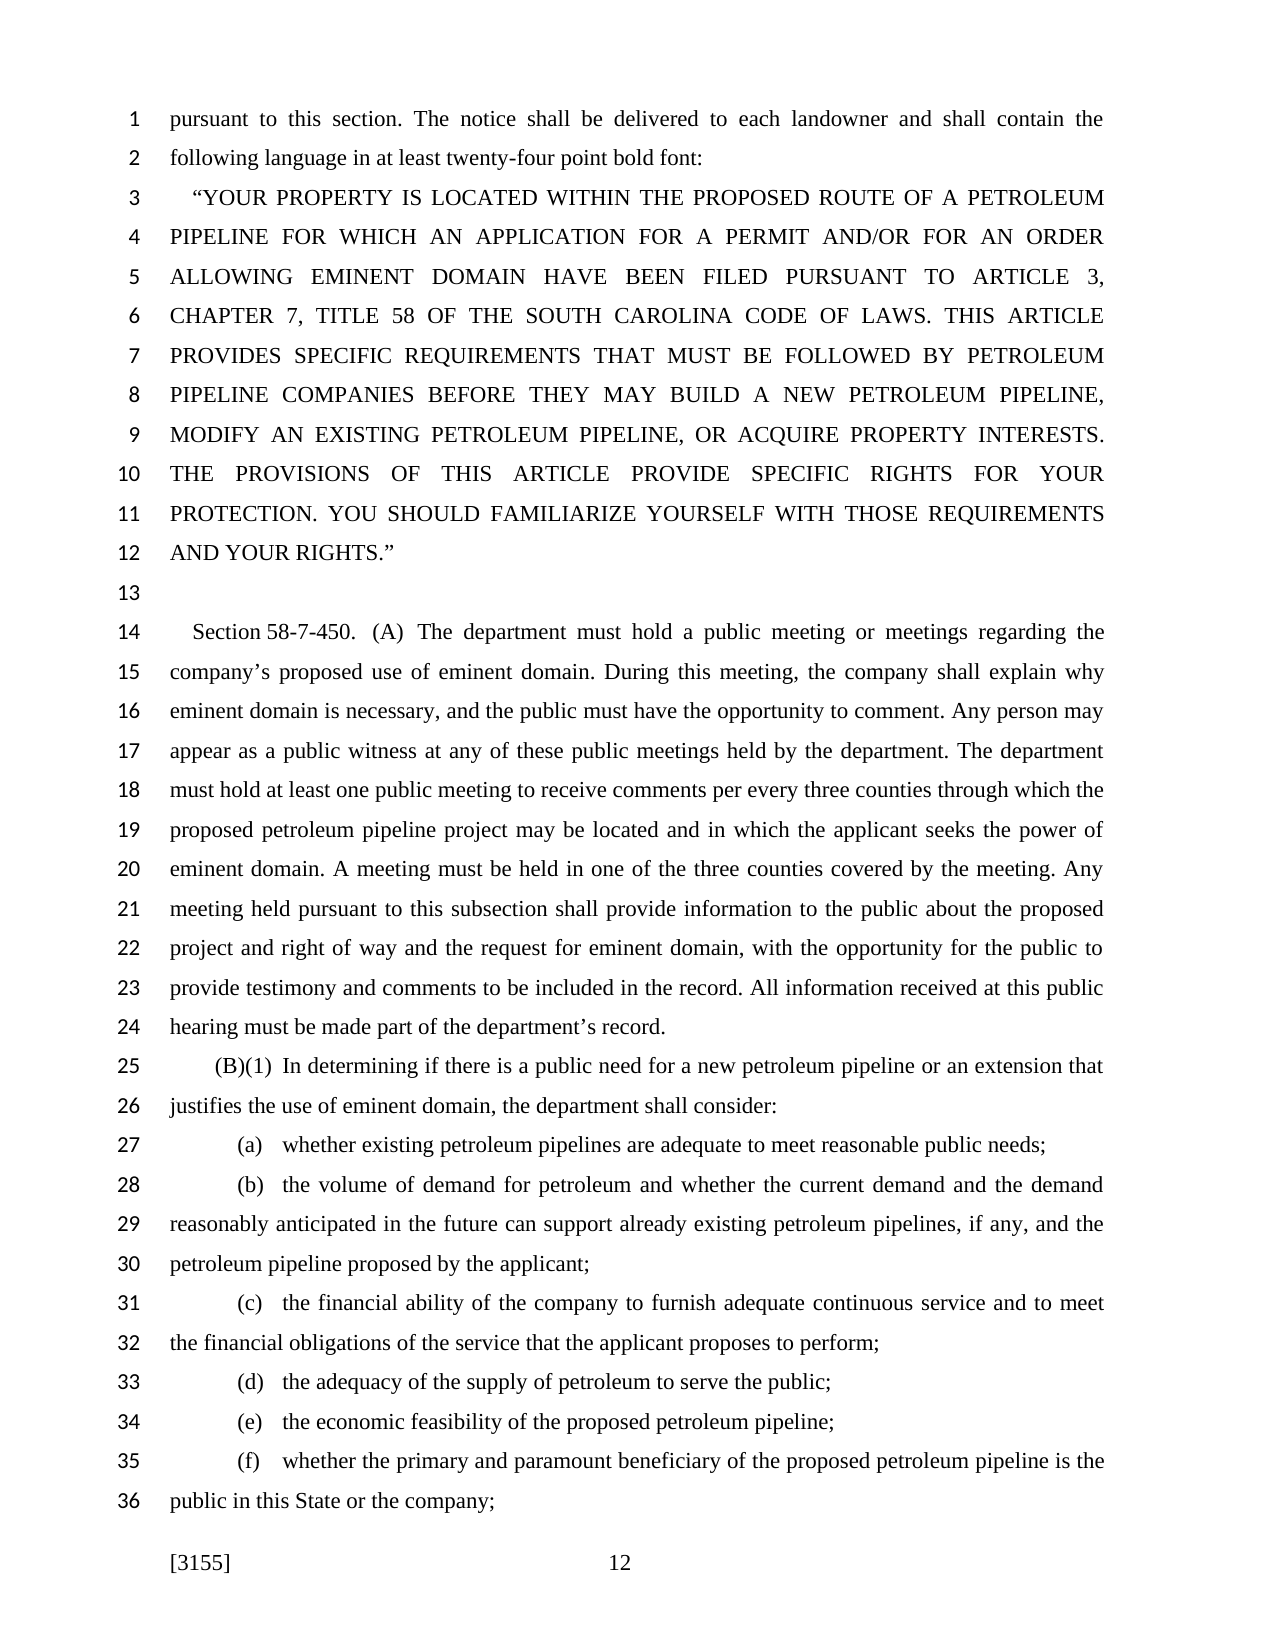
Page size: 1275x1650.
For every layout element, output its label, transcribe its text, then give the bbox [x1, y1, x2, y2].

text (f) whether the primary and paramount beneficiary of the proposed petroleum pipeline is the public in this State or the company; [169, 1447, 1106, 1513]
text “YOUR PROPERTY IS LOCATED WITHIN THE PROPOSED ROUTE OF A PETROLEUM PIPELINE FOR WHICH AN APPLICATION FOR A PERMIT AND/OR FOR AN ORDER ALLOWING EMINENT DOMAIN HAVE BEEN FILED PURSUANT TO ARTICLE 3, CHAPTER 7, TITLE 58 OF THE SOUTH CAROLINA CODE OF LAWS. THIS ARTICLE PROVIDES SPECIFIC REQUIREMENTS THAT MUST BE FOLLOWED BY PETROLEUM PIPELINE COMPANIES BEFORE THEY MAY BUILD A NEW PETROLEUM PIPELINE, MODIFY AN EXISTING PETROLEUM PIPELINE, OR ACQUIRE PROPERTY INTERESTS. THE PROVISIONS OF THIS ARTICLE PROVIDE SPECIFIC RIGHTS FOR YOUR PROTECTION. YOU SHOULD FAMILIARIZE YOURSELF WITH THOSE REQUIREMENTS AND YOUR RIGHTS.” [169, 184, 1106, 566]
text (e) the economic feasibility of the proposed petroleum pipeline; [169, 1408, 1106, 1434]
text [169, 105, 1106, 171]
text (a) whether existing petroleum pipelines are adequate to meet reasonable public needs; [169, 1131, 1106, 1158]
text (b) the volume of demand for petroleum and whether the current demand and the demand reasonably anticipated in the future can support already existing petroleum pipelines, if any, and the petroleum pipeline proposed by the applicant; [169, 1171, 1106, 1276]
text (c) the financial ability of the company to furnish adequate continuous service and to meet the financial obligations of the service that the applicant proposes to perform; [169, 1289, 1106, 1355]
text Section 58-7-450. (A) The department must hold a public meeting or meetings regarding the company’s proposed use of eminent domain. During this meeting, the company shall explain why eminent domain is necessary, and the public must have the opportunity to comment. Any person may appear as a public witness at any of these public meetings held by the department. The department must hold at least one public meeting to receive comments per every three counties through which the proposed petroleum pipeline project may be located and in which the applicant seeks the power of eminent domain. A meeting must be held in one of the three counties covered by the meeting. Any meeting held pursuant to this subsection shall provide information to the public about the proposed project and right of way and the request for eminent domain, with the opportunity for the public to provide testimony and comments to be included in the record. All information received at this public hearing must be made part of the department’s record. [169, 618, 1106, 1039]
text (B)(1) In determining if there is a public need for a new petroleum pipeline or an extension that justifies the use of eminent domain, the department shall consider: [169, 1052, 1106, 1118]
text (d) the adequacy of the supply of petroleum to serve the public; [169, 1368, 1106, 1395]
